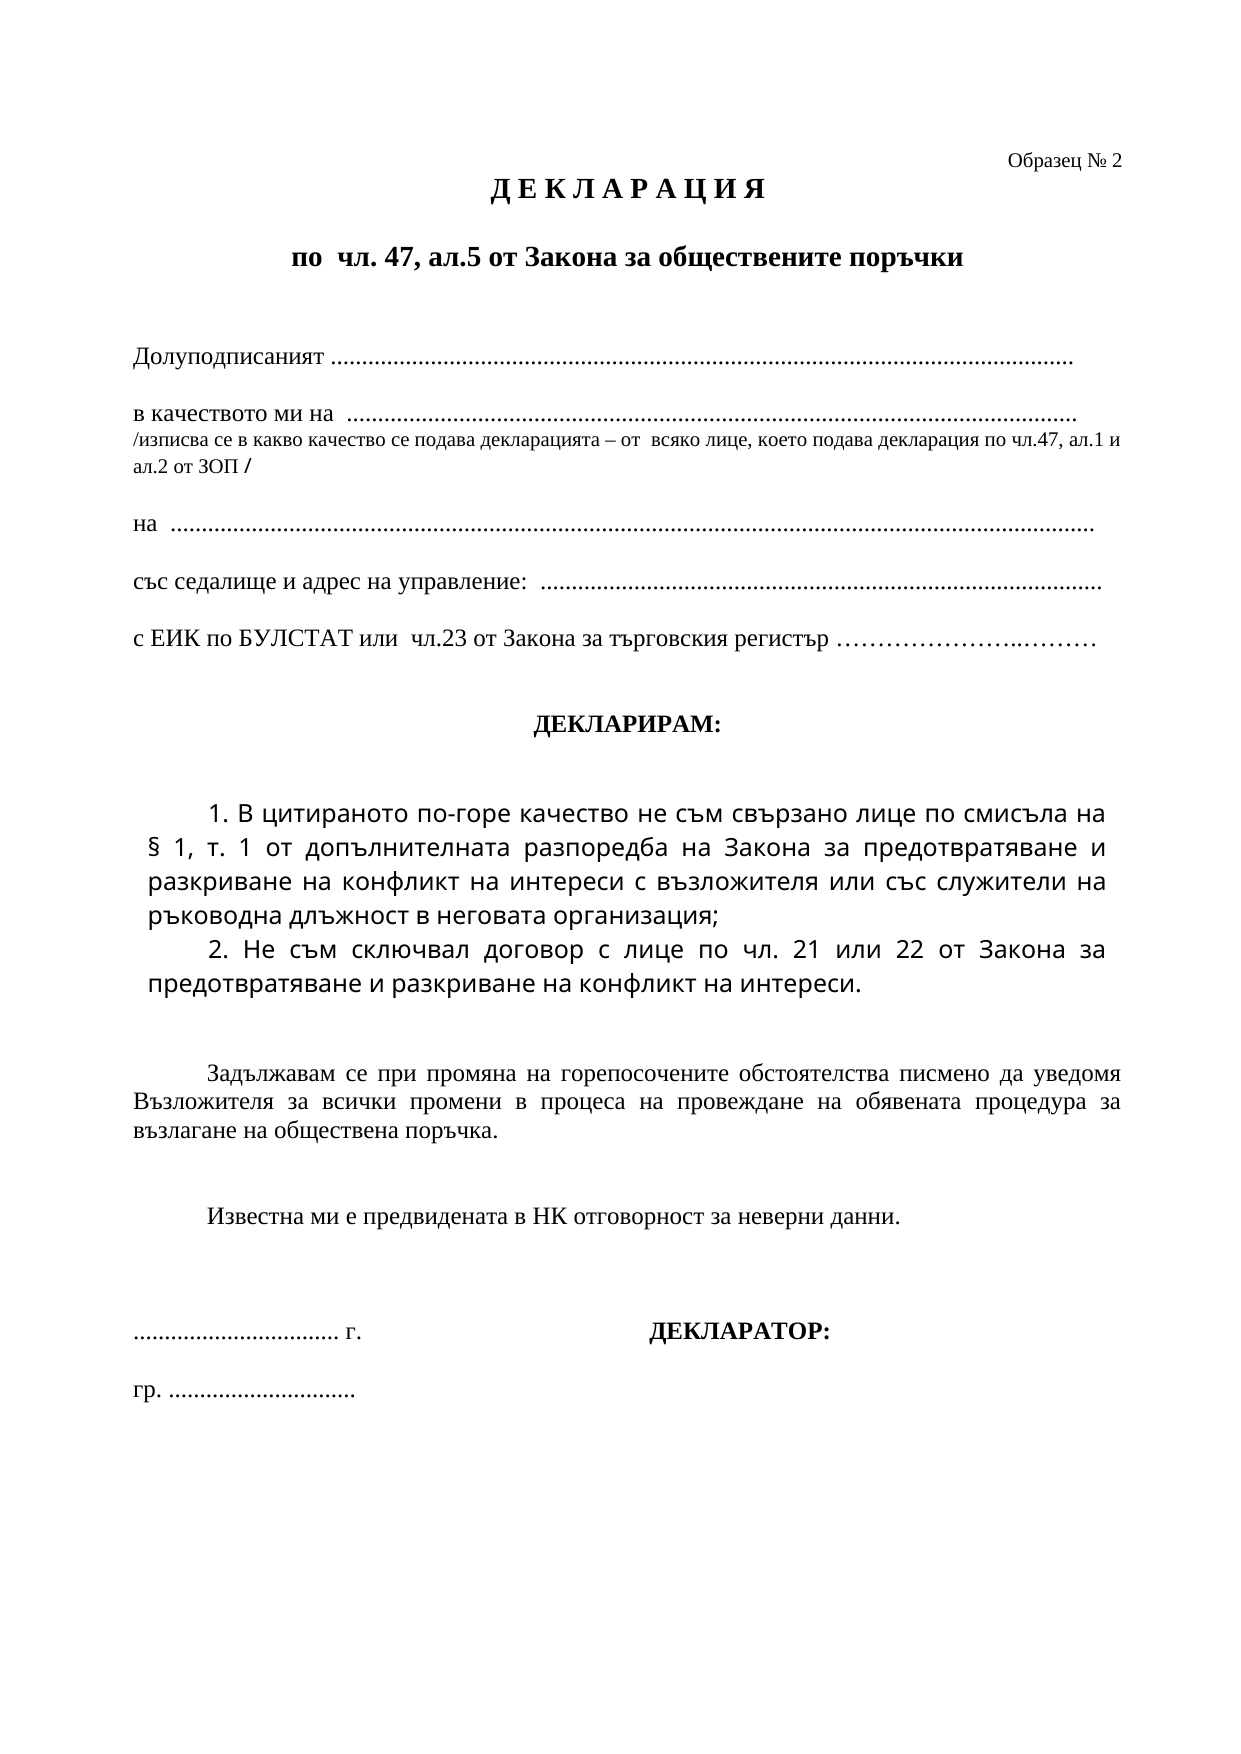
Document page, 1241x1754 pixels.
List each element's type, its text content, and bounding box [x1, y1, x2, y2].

text на .................................................................................................................................................... [133, 508, 1122, 537]
text Известна ми е предвидената в НК отговорност за неверни данни. [133, 1201, 1122, 1230]
text ................................. г. ДЕКЛАРАТОР: [133, 1316, 1122, 1345]
text с ЕИК по БУЛСТАТ или чл.23 от Закона за търговския регистър …………………..……… [133, 623, 1122, 652]
text гр. .............................. [133, 1374, 1122, 1403]
text в качеството ми на ..................................................................................................................... [133, 398, 1122, 427]
text 2. Не съм сключвал договор с лице по чл. 21 или 22 от Закона за предотвратяване и разкриване на конфликт на интереси. [147, 932, 1108, 1000]
text със седалище и адрес на управление: .......................................................................................... [133, 566, 1122, 594]
text Долуподписаният ....................................................................................................................... [133, 341, 1122, 369]
text 1. В цитираното по-горе качество не съм свързано лице по смисъла на § 1, т. 1 от допълнителната разпоредба на Закона за предотвратяване и разкриване на конфликт на интереси с възложителя или със служители на ръководна длъжност в неговата организация; [147, 796, 1108, 932]
text /изписва се в какво качество се подава декларацията – от всяко лице, което подава декларация по чл.47, ал.1 и ал.2 от ЗОП / [133, 427, 1122, 479]
text Д Е К Л А Р А Ц И Я [133, 172, 1122, 205]
text Задължавам се при промяна на горепосочените обстоятелства писмено да уведомя Възложителя за всички промени в процеса на провеждане на обявената процедура за възлагане на обществена поръчка. [133, 1058, 1122, 1144]
text ДЕКЛАРИРАМ: [133, 709, 1122, 738]
text Образец № 2 [133, 148, 1122, 172]
text по чл. 47, ал.5 от Закона за обществените поръчки [133, 239, 1122, 272]
